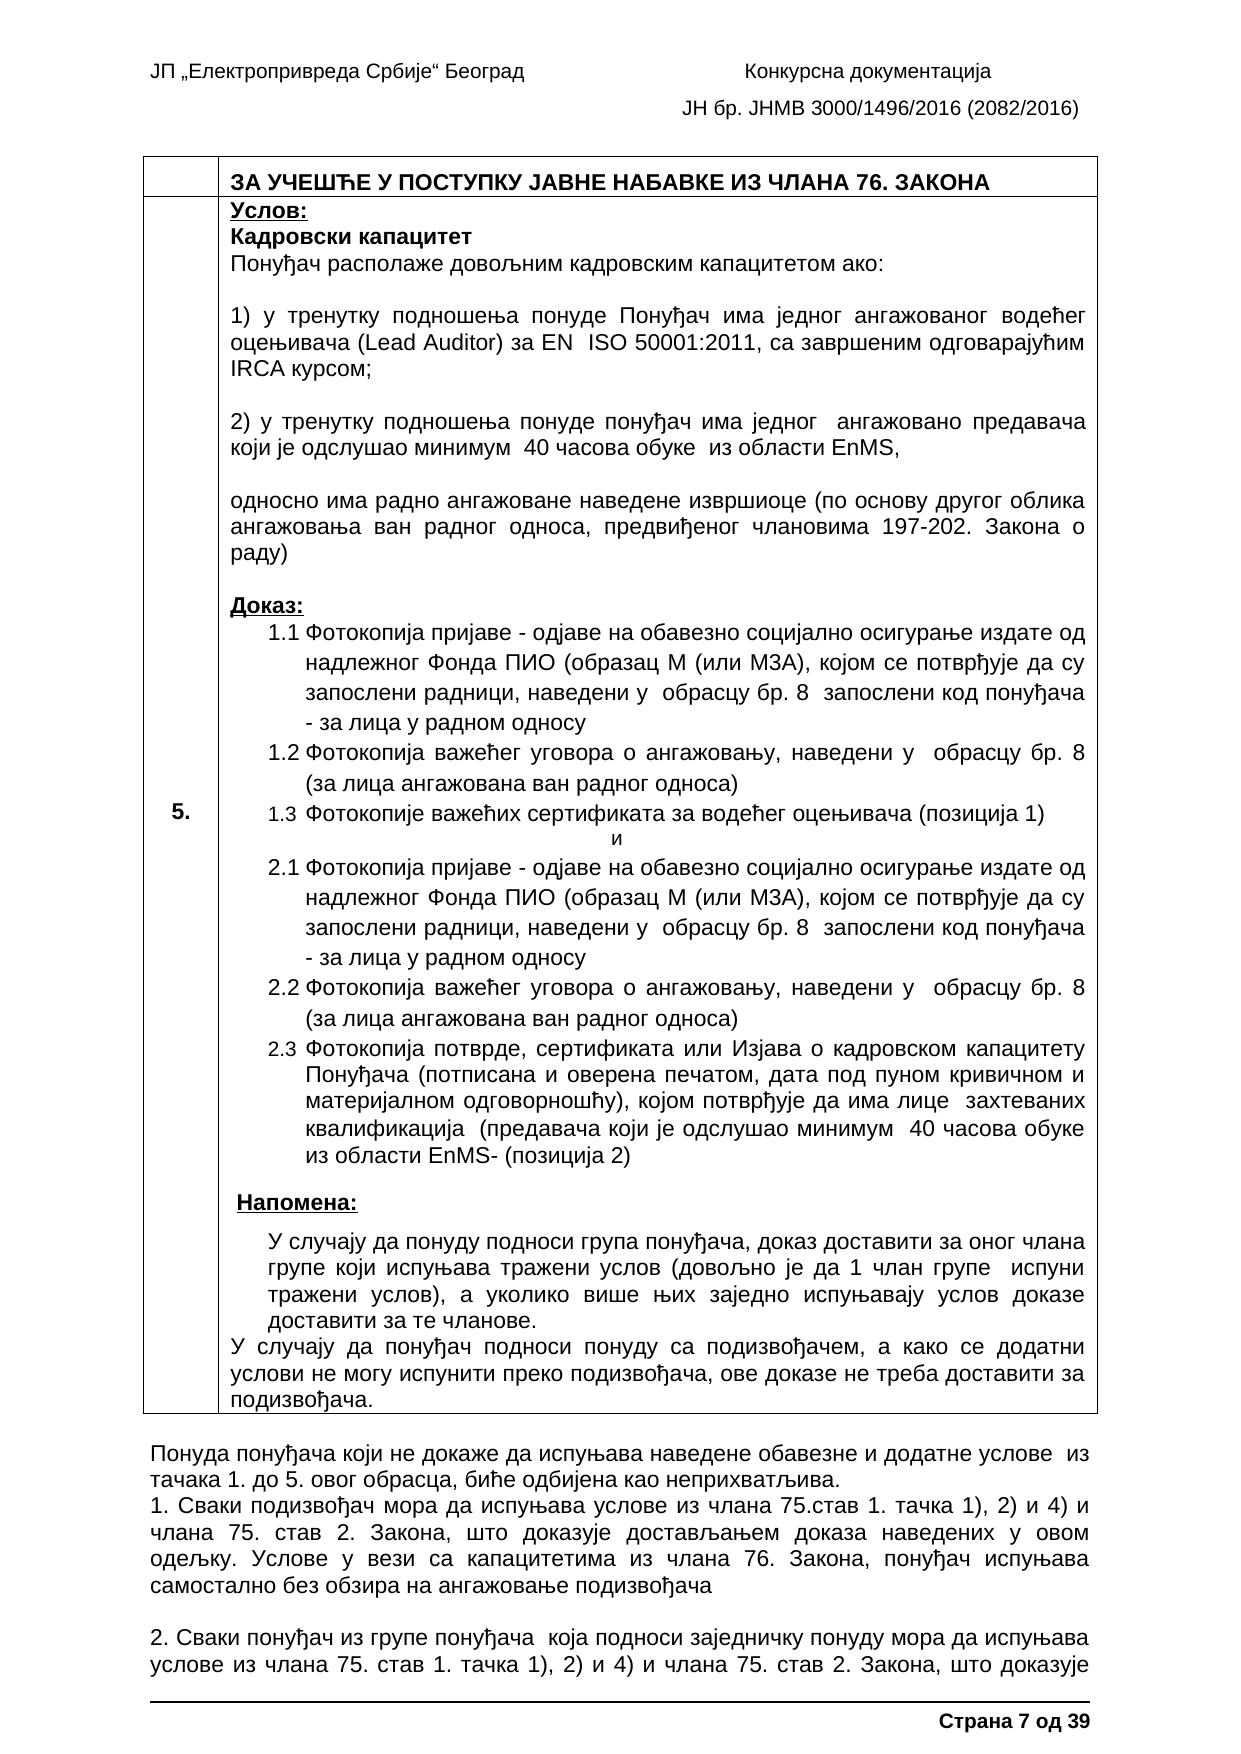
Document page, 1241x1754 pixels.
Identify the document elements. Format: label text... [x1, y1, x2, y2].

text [150, 1624, 1090, 1677]
table_cell [144, 157, 218, 196]
text Понуда понуђача који не докаже да испуњава наведене обавезне и додатне услове из тачака 1. до 5. овог обрасца, биће одбијена као неприхватљива. [150, 1440, 1090, 1492]
table_cell 5. [144, 197, 218, 1412]
text 1. Сваки подизвођач мора да испуњава услове из члана 75.став 1. тачка 1), 2) и 4) и члана 75. став 2. Закона, што доказује достављањем доказа наведених у овом одељку. Услове у вези са капацитетима из члана 76. Закона, понуђач испуњава самостално без обзира на ангажовање подизвођача [150, 1492, 1090, 1598]
table_cell Услов: Кадровски капацитет Понуђач располаже довољним кадровским капацитетом ако: 1) у тренутку подношења понуде Понуђач има једног ангажованог водећег оцењивача (Lead Auditor) за EN ISO 50001:2011, са завршеним одговарајућим IRCA курсом; 2) у тренутку подношења понуде понуђач има једног ангажовано предавача који је одслушао минимум 40 часова обуке из области EnMS, односно има радно ангажоване наведене извршиоце (по основу другог облика ангажовања ван радног односа, предвиђеног члановима 197-202. Закона о раду) Доказ: Фотокопија пријаве - одјаве на обавезно социјално осигурање издате од надлежног Фонда ПИО (образац М (или М3А), којом се потврђује да су запослени радници, наведени у обрасцу бр. 8 запослени код понуђача - за лица у радном односу Фотокопија важећег уговора о ангажовању, наведени у обрасцу бр. 8 (за лица ангажована ван радног односа) Фотокопије важећих сертификата за водећег оцењивача (позиција 1) и Фотокопија пријаве - одјаве на обавезно социјално осигурање издате од надлежног Фонда ПИО (образац М (или М3А), којом се потврђује да су запослени радници, наведени у обрасцу бр. 8 запослени код понуђача - за лица у радном односу Фотокопија важећег уговора о ангажовању, наведени у обрасцу бр. 8 (за лица ангажована ван радног односа) Фотокопијa потврдe, сертификата или Изјава о кадровском капацитету Понуђача (потписана и оверена печатом, дата под пуном кривичном и материјалном одговорношћу), којом потврђује да има лице захтеваних квалификација (предавача који је одслушао минимум 40 часова обуке из области EnMS- (позиција 2) Напомена: У случају да понуду подноси група понуђача, доказ доставити за оног члана групе који испуњава тражени услов (довољно је да 1 члан групе испуни тражени услов), а уколико више њих заједно испуњавају услов доказе доставити за те чланове. У случају да понуђач подноси понуду са подизвођачем, а како се додатни услови не могу испунити преко подизвођача, ове доказе не треба доставити за подизвођача. [219, 197, 1097, 1412]
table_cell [219, 157, 1097, 196]
